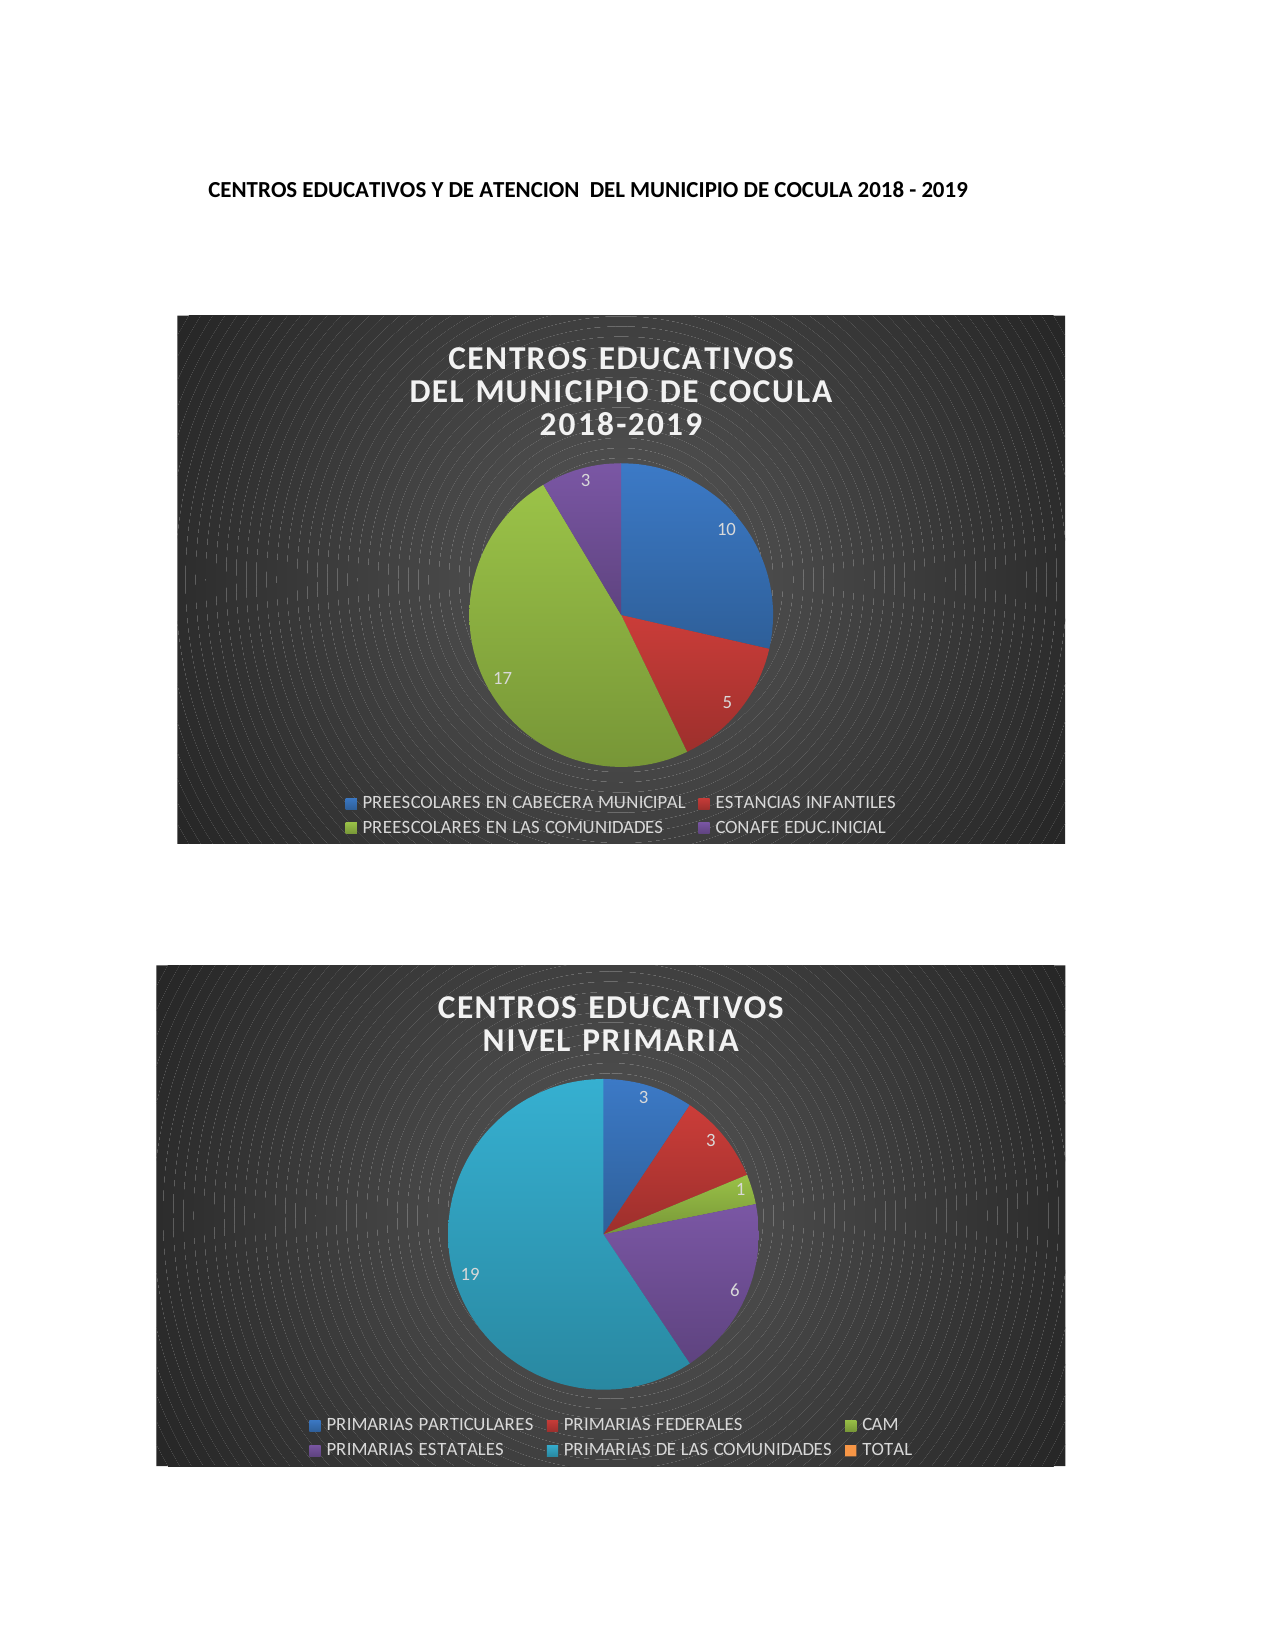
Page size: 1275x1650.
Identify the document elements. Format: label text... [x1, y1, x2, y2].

text CENTROS EDUCATIVOS Y DE ATENCION DEL MUNICIPIO DE COCULA 2018 - 2019 [177, 176, 1167, 204]
